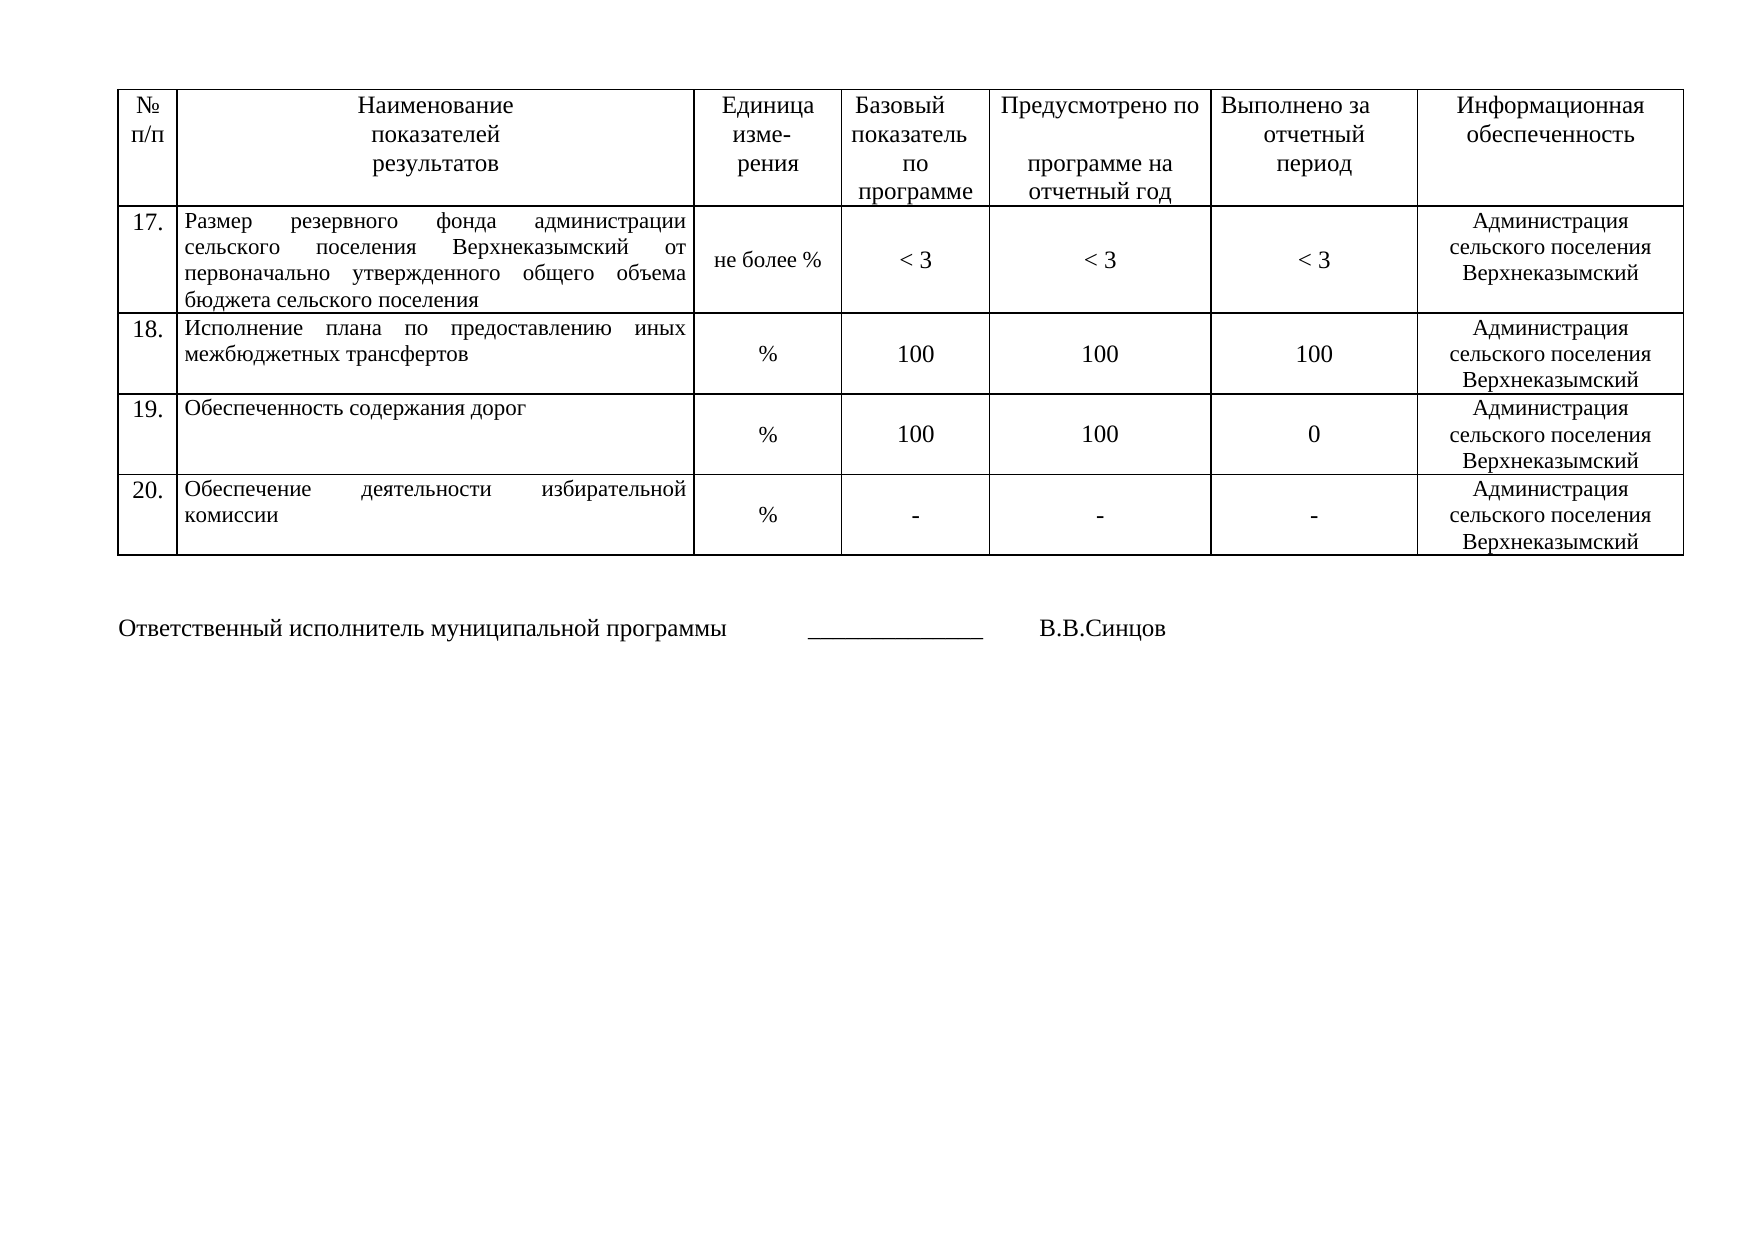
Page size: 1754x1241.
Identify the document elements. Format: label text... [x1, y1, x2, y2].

table_cell % [695, 395, 841, 473]
table_cell 17. [119, 207, 176, 312]
table_cell Размер резервного фонда администрации сельского поселения Верхнеказымский от первоначально утвержденного общего объема бюджета сельского поселения [178, 207, 693, 312]
table_header Выполнено за отчетный период [1212, 90, 1417, 205]
table_cell Администрация сельского поселения Верхнеказымский [1418, 475, 1683, 554]
table_cell Обеспеченность содержания дорог [178, 395, 693, 473]
table_cell 18. [119, 314, 176, 393]
table_cell - [990, 475, 1210, 554]
table_cell 100 [842, 314, 989, 393]
text Ответственный исполнитель муниципальной программы ______________ В.В.Синцов [118, 613, 1636, 642]
table_cell 100 [990, 314, 1210, 393]
table_cell Администрация сельского поселения Верхнеказымский [1418, 207, 1683, 312]
table_cell Администрация сельского поселения Верхнеказымский [1418, 395, 1683, 473]
table_cell Администрация сельского поселения Верхнеказымский [1418, 314, 1683, 393]
table_header Базовый показатель по программе [842, 90, 989, 205]
table_cell Обеспечение деятельности избирательной комиссии [178, 475, 693, 554]
table_cell 19. [119, 395, 176, 473]
table_cell 100 [1212, 314, 1417, 393]
table_cell - [1212, 475, 1417, 554]
table_header Наименование показателей результатов [178, 90, 693, 205]
table_cell % [695, 314, 841, 393]
table_cell < 3 [990, 207, 1210, 312]
table_header Единица изме- рения [695, 90, 841, 205]
table_header Информационная обеспеченность [1418, 90, 1683, 205]
table_header Предусмотрено по программе на отчетный год [990, 90, 1210, 205]
table_cell 100 [990, 395, 1210, 473]
table_cell не более % [695, 207, 841, 312]
table_cell < 3 [1212, 207, 1417, 312]
table_cell % [695, 475, 841, 554]
table_header № п/п [119, 90, 176, 205]
table_cell 0 [1212, 395, 1417, 473]
table_cell 20. [119, 475, 176, 554]
table_cell - [842, 475, 989, 554]
table_cell 100 [842, 395, 989, 473]
table_cell Исполнение плана по предоставлению иных межбюджетных трансфертов [178, 314, 693, 393]
table_cell < 3 [842, 207, 989, 312]
